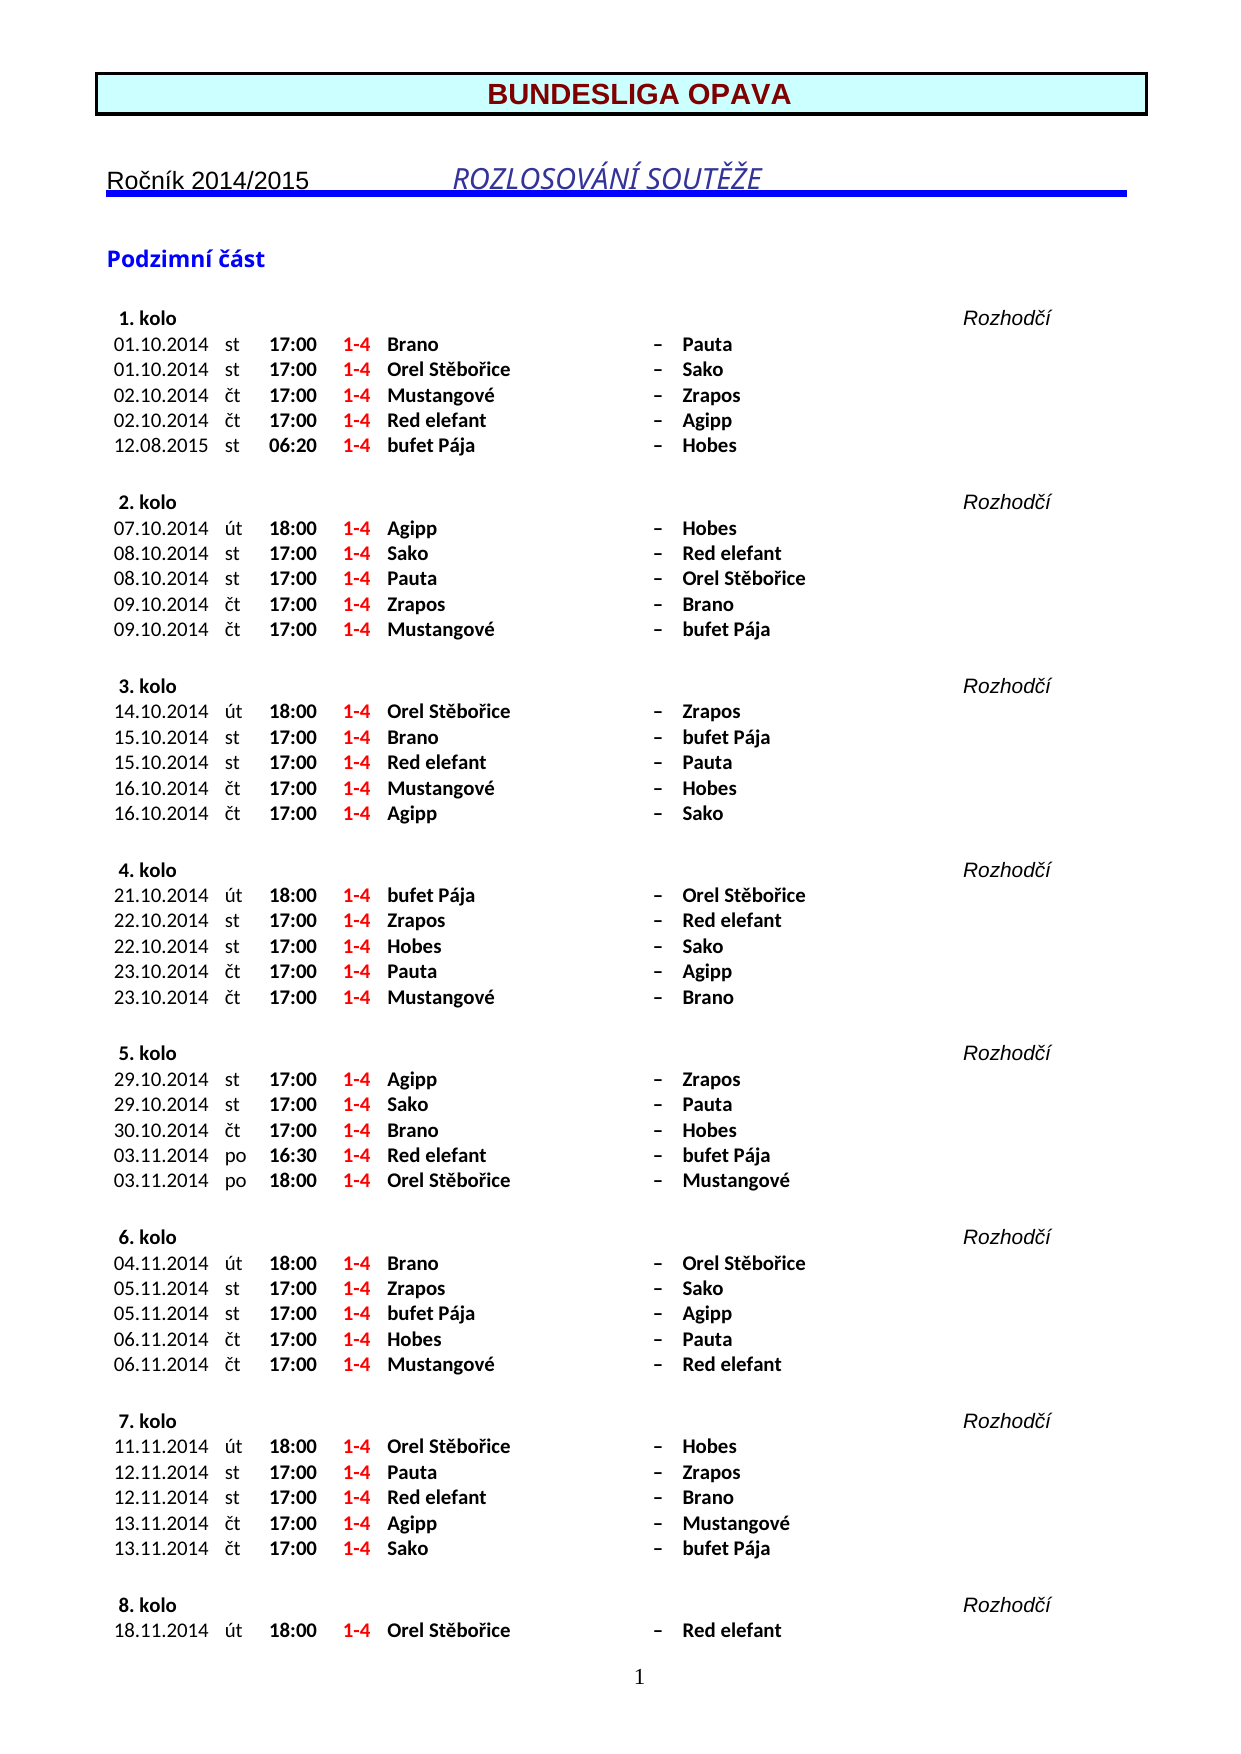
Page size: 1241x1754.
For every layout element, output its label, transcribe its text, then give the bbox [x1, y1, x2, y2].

text 30.10.2014 čt 17:00 1-4 Brano – Hobes [114, 1117, 1137, 1142]
text 6. kolo Rozhodčí [114, 1193, 1137, 1250]
text 23.10.2014 čt 17:00 1-4 Mustangové – Brano [114, 984, 1137, 1009]
text 07.10.2014 út 18:00 1-4 Agipp – Hobes [114, 515, 1137, 540]
text 12.08.2015 st 06:20 1-4 bufet Pája – Hobes [114, 433, 1137, 458]
text 22.10.2014 st 17:00 1-4 Zrapos – Red elefant [114, 908, 1137, 933]
text 15.10.2014 st 17:00 1-4 Brano – bufet Pája [114, 724, 1137, 749]
text 15.10.2014 st 17:00 1-4 Red elefant – Pauta [114, 749, 1137, 775]
text 03.11.2014 po 16:30 1-4 Red elefant – bufet Pája [114, 1142, 1137, 1168]
text 14.10.2014 út 18:00 1-4 Orel Stěbořice – Zrapos [114, 698, 1137, 724]
text 09.10.2014 čt 17:00 1-4 Zrapos – Brano [114, 591, 1137, 616]
text 05.11.2014 st 17:00 1-4 bufet Pája – Agipp [114, 1301, 1137, 1326]
text 5. kolo Rozhodčí [114, 1009, 1137, 1066]
text 3. kolo Rozhodčí [114, 642, 1137, 698]
text 4. kolo Rozhodčí [114, 826, 1137, 882]
text 23.10.2014 čt 17:00 1-4 Pauta – Agipp [114, 958, 1137, 984]
text 04.11.2014 út 18:00 1-4 Brano – Orel Stěbořice [114, 1250, 1137, 1275]
text Podzimní část [106, 243, 1137, 274]
text 06.11.2014 čt 17:00 1-4 Mustangové – Red elefant [114, 1351, 1137, 1377]
text 12.11.2014 st 17:00 1-4 Red elefant – Brano [114, 1484, 1137, 1510]
text 03.11.2014 po 18:00 1-4 Orel Stěbořice – Mustangové [114, 1168, 1137, 1193]
text 21.10.2014 út 18:00 1-4 bufet Pája – Orel Stěbořice [114, 882, 1137, 908]
text 22.10.2014 st 17:00 1-4 Hobes – Sako [114, 933, 1137, 958]
text 08.10.2014 st 17:00 1-4 Sako – Red elefant [114, 540, 1137, 566]
subtitle Bundesliga Opava [98, 75, 1145, 112]
text 18.11.2014 út 18:00 1-4 Orel Stěbořice – Red elefant [114, 1617, 1137, 1643]
text 01.10.2014 st 17:00 1-4 Orel Stěbořice – Sako [114, 356, 1137, 382]
text 02.10.2014 čt 17:00 1-4 Red elefant – Agipp [114, 407, 1137, 433]
text Ročník 2014/2015 ROZLOSOVÁNÍ SOUTĚŽE [106, 159, 1137, 198]
text 05.11.2014 st 17:00 1-4 Zrapos – Sako [114, 1275, 1137, 1301]
text 29.10.2014 st 17:00 1-4 Sako – Pauta [114, 1091, 1137, 1117]
text 01.10.2014 st 17:00 1-4 Brano – Pauta [114, 331, 1137, 356]
text 8. kolo Rozhodčí [114, 1561, 1137, 1617]
text 2. kolo Rozhodčí [114, 458, 1137, 515]
text 7. kolo Rozhodčí [114, 1377, 1137, 1433]
text 09.10.2014 čt 17:00 1-4 Mustangové – bufet Pája [114, 616, 1137, 642]
text 11.11.2014 út 18:00 1-4 Orel Stěbořice – Hobes [114, 1433, 1137, 1459]
text 12.11.2014 st 17:00 1-4 Pauta – Zrapos [114, 1459, 1137, 1484]
text 29.10.2014 st 17:00 1-4 Agipp – Zrapos [114, 1066, 1137, 1091]
text 02.10.2014 čt 17:00 1-4 Mustangové – Zrapos [114, 382, 1137, 407]
text 13.11.2014 čt 17:00 1-4 Sako – bufet Pája [114, 1535, 1137, 1561]
text 16.10.2014 čt 17:00 1-4 Mustangové – Hobes [114, 775, 1137, 800]
text 13.11.2014 čt 17:00 1-4 Agipp – Mustangové [114, 1510, 1137, 1535]
text 06.11.2014 čt 17:00 1-4 Hobes – Pauta [114, 1326, 1137, 1351]
text 08.10.2014 st 17:00 1-4 Pauta – Orel Stěbořice [114, 566, 1137, 591]
text 16.10.2014 čt 17:00 1-4 Agipp – Sako [114, 800, 1137, 826]
text 1. kolo Rozhodčí [114, 274, 1137, 331]
